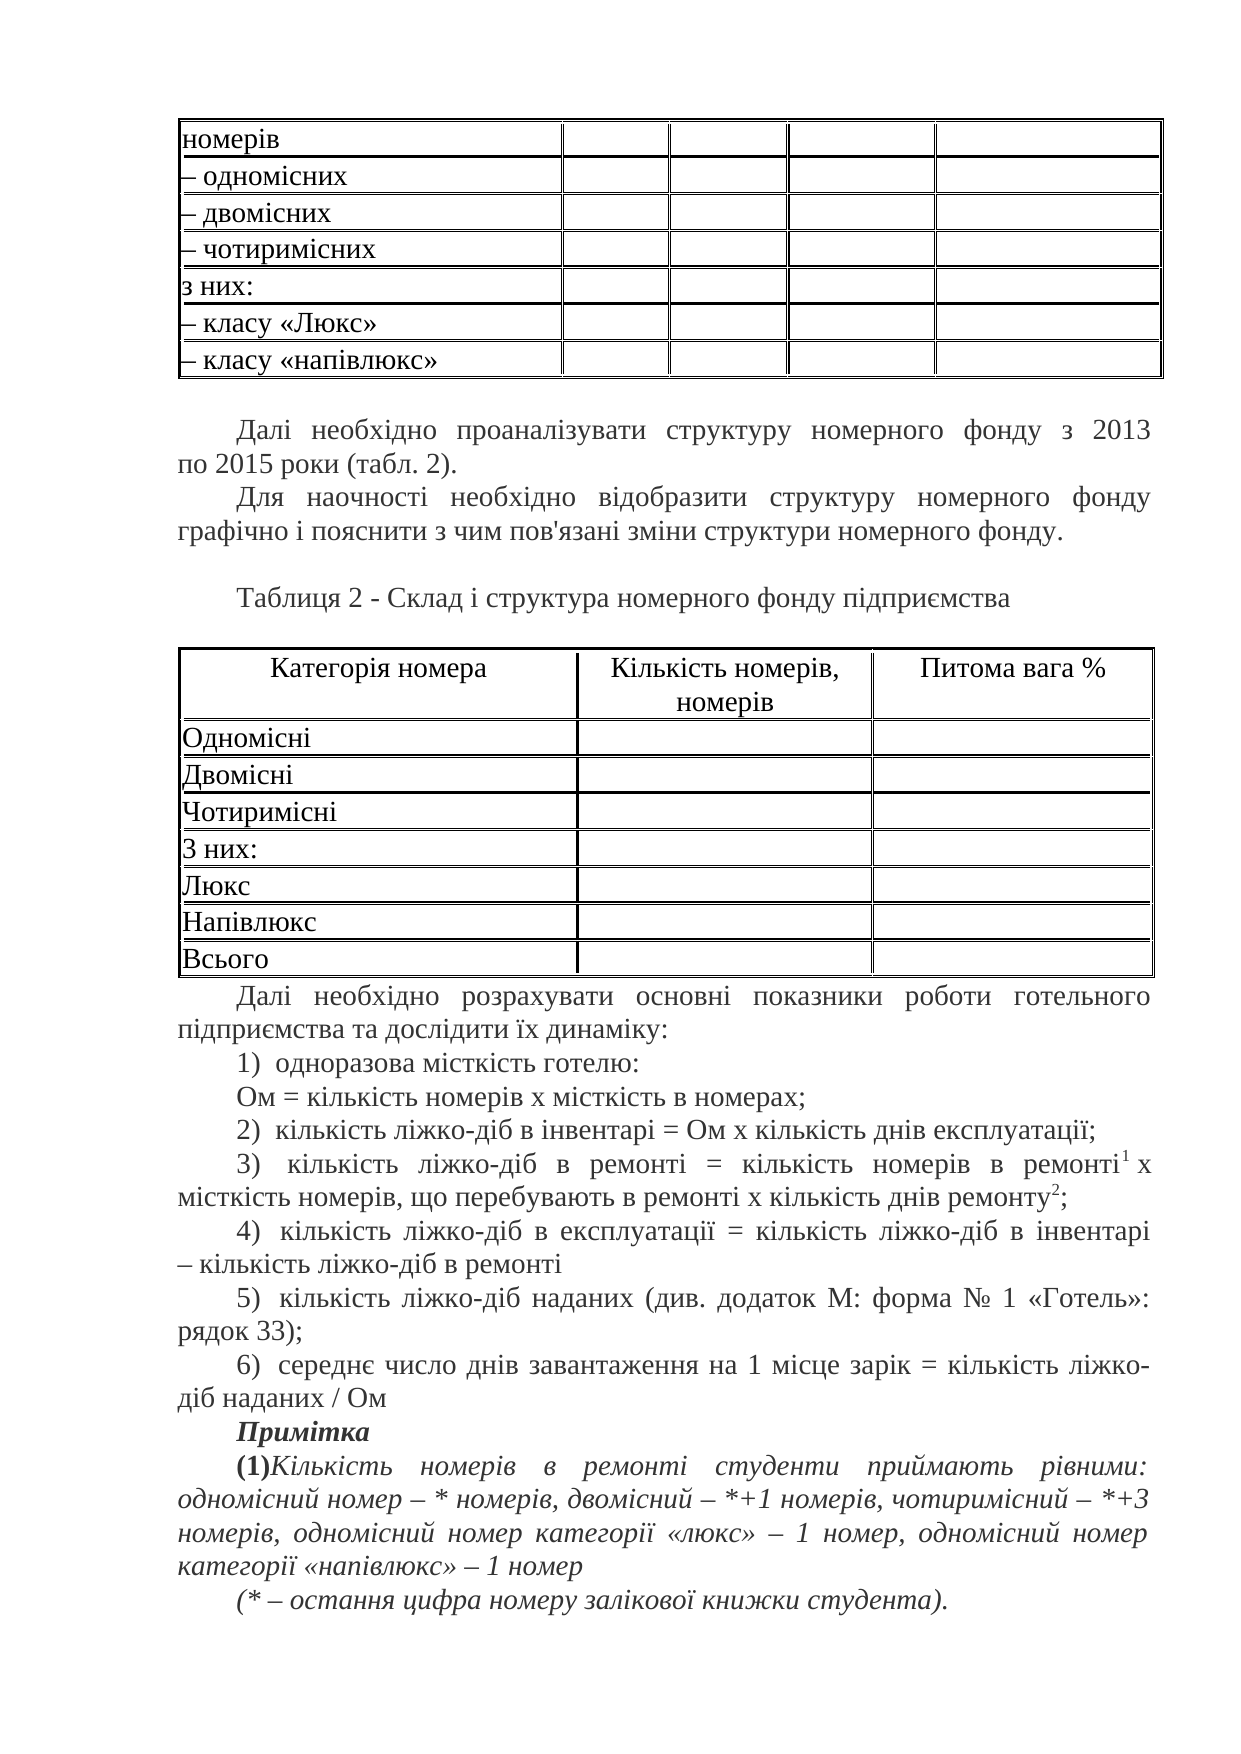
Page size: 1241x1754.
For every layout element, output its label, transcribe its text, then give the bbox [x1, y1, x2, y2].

table_cell [564, 195, 668, 228]
table_cell [671, 269, 786, 302]
table_header Питома вага % [873, 650, 1152, 717]
text 4) кількість ліжко-діб в експлуатації = кількість ліжко-діб в інвентарі – кількість ліжко-діб в ремонті [177, 1213, 1152, 1280]
table_cell з них: [181, 265, 561, 302]
text Примітка [177, 1414, 1152, 1448]
table_cell [874, 754, 1152, 791]
text 6) середнє число днів завантаження на 1 місце зарік = кількість ліжко-діб наданих / Ом [177, 1347, 1152, 1414]
table_cell [873, 938, 1152, 975]
table_cell [563, 122, 670, 155]
table_cell [579, 868, 871, 901]
table_cell [788, 122, 936, 155]
table_cell [790, 158, 934, 192]
table_cell [874, 865, 1152, 901]
text Далі необхідно проаналізувати структуру номерного фонду з 2013 по 2015 роки (табл. 2). [177, 412, 1152, 479]
text (* – остання цифра номеру залікової книжки студента). [177, 1582, 1152, 1615]
table_cell [874, 901, 1152, 938]
table_cell – одномісних [181, 155, 561, 192]
table_cell Двомісні [181, 754, 576, 791]
table_cell [579, 794, 871, 828]
table_cell [874, 791, 1152, 828]
table_cell [790, 269, 934, 302]
table_cell – класу «Люкс» [181, 302, 561, 339]
table_cell – чотиримісних [181, 229, 561, 265]
table_cell [790, 195, 934, 228]
table_cell [670, 120, 788, 155]
table_cell Чотиримісні [181, 791, 576, 828]
table_cell [577, 942, 873, 975]
table_cell [936, 339, 1162, 376]
table_cell [790, 305, 934, 339]
table_cell [937, 265, 1161, 302]
table_cell [579, 831, 871, 864]
text 5) кількість ліжко-діб наданих (див. додаток М: форма № 1 «Готель»: рядок 33); [177, 1280, 1152, 1347]
table_header Категорія номера [181, 650, 577, 717]
table_cell [790, 232, 934, 265]
text Ом = кількість номерів х місткість в номерах; [177, 1079, 1152, 1112]
table_cell [671, 305, 786, 339]
table_cell Всього [181, 938, 577, 975]
table_cell [936, 192, 1162, 228]
table_cell [564, 269, 668, 302]
text Таблиця 2 - Склад i структура номерного фонду підприємства [177, 580, 1152, 613]
text Далі необхідно розрахувати основні показники роботи готельного підприємства та дослідити їх динаміку: [177, 978, 1152, 1045]
text 2) кількість ліжко-діб в інвентарі = Ом х кількість днів експлуатації; [177, 1112, 1152, 1146]
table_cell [181, 122, 562, 155]
table_cell [671, 195, 786, 228]
table_cell [788, 342, 936, 376]
table_cell [874, 718, 1152, 754]
table_cell – двомісних [180, 192, 562, 228]
table_cell – класу «напівлюкс» [180, 339, 562, 376]
table_cell [671, 232, 786, 265]
text 3) кількість ліжко-діб в ремонті = кількість номерів в ремонті1 х місткість номерів, що перебувають в ремонті х кількість днів ремонту2; [177, 1146, 1152, 1213]
table_cell [671, 158, 786, 192]
table_cell Одномісні [181, 718, 576, 754]
table_cell [937, 302, 1160, 339]
table_cell [873, 828, 1153, 864]
table_cell [937, 155, 1160, 192]
table_cell [564, 232, 668, 265]
text Для наочності необхідно відобразити структуру номерного фонду графічно і пояснити з чим пов'язані зміни структури номерного фонду. [177, 479, 1152, 546]
text (1)Кількість номерів в ремонті студенти приймають рівними: одномісний номер – * номерів, двомісний – *+1 номерів, чотиримісний – *+3 номерів, одномісний номер категорії «люкс» – 1 номер, одномісний номер категорії «напівлюкс» – 1 номер [177, 1448, 1152, 1582]
table_cell [936, 122, 1160, 155]
table_cell [670, 339, 788, 376]
table_cell [564, 158, 668, 192]
table_cell Напівлюкс [181, 901, 576, 938]
table_cell Люкс [181, 865, 576, 901]
table_cell [937, 229, 1161, 265]
text 1) одноразова місткість готелю: [177, 1045, 1152, 1079]
table_cell [579, 721, 871, 754]
table_cell [579, 758, 871, 791]
table_cell [579, 905, 871, 938]
table_cell [564, 305, 668, 339]
table_cell 3 них: [180, 828, 577, 864]
table_header Кількість номерів, номерів [577, 650, 873, 717]
table_cell [563, 342, 670, 376]
